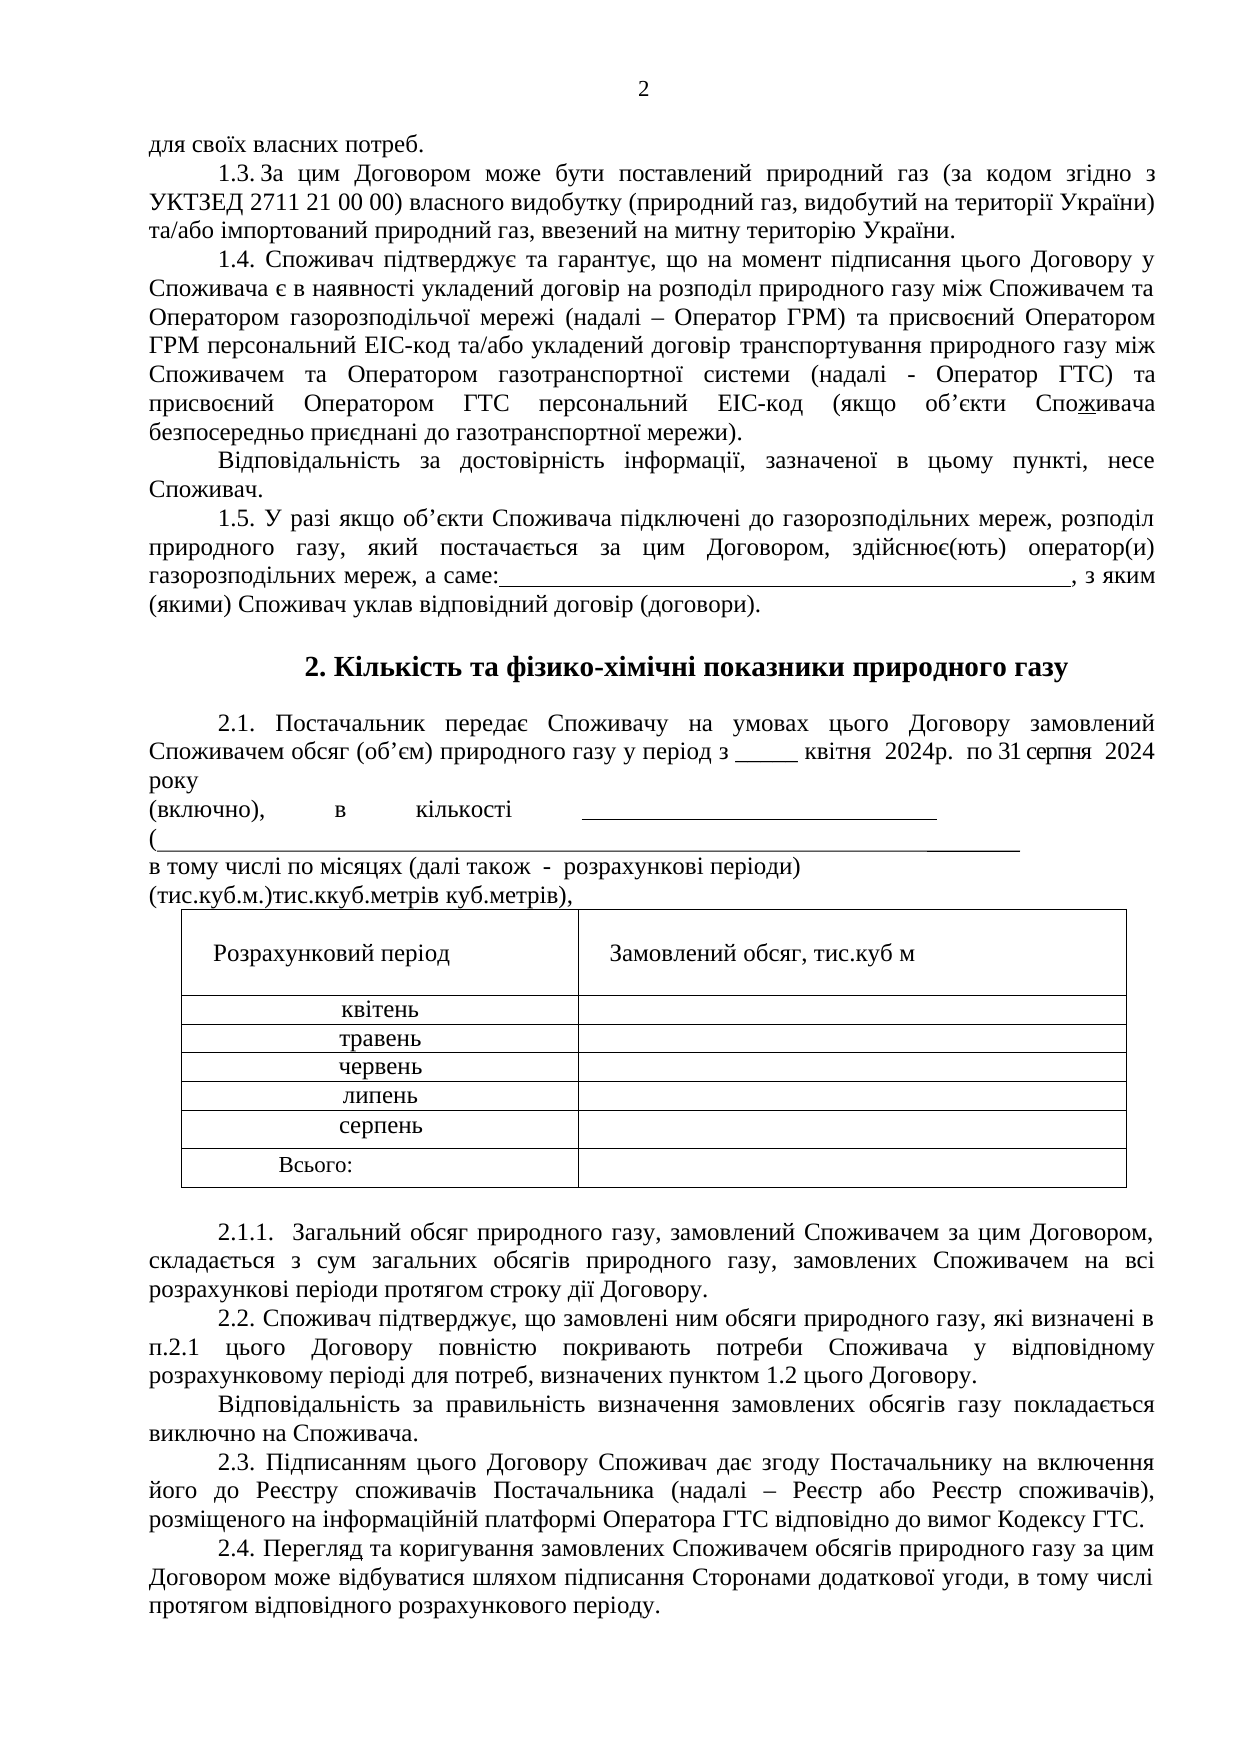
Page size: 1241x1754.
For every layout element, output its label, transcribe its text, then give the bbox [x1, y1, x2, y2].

text для своїх власних потреб. [149, 129, 1188, 158]
list Споживач підтверджує, що замовлені ним обсяги природного газу, які визначені в п.2.1 цього Договору повністю покривають потреби Споживача у відповідному розрахунковому періоді для потреб, визначених пунктом 1.2 цього Договору. [149, 1303, 1155, 1389]
table_header Розрахунковий період [182, 910, 578, 995]
table_cell [579, 1149, 1126, 1187]
text ( [149, 823, 942, 851]
table_cell [579, 1025, 1126, 1052]
list У разі якщо об’єкти Споживача підключені до газорозподільних мереж, розподіл природного газу, який постачається за цим Договором, здійснює(ють) оператор(и) газорозподільних мереж, а саме: , з яким (якими) Споживач уклав відповідний договір (договори). [149, 503, 1155, 618]
table_cell червень [182, 1053, 578, 1081]
table_cell [579, 996, 1126, 1024]
table_cell [579, 1053, 1126, 1081]
text (включно), в кількості [149, 794, 942, 823]
text Відповідальність за правильність визначення замовлених обсягів газу покладається виключно на Споживача. [149, 1389, 1155, 1447]
table_cell травень [182, 1025, 578, 1052]
list Споживач підтверджує та гарантує, що на момент підписання цього Договору у Споживача є в наявності укладений договір на розподіл природного газу між Споживачем та Оператором газорозподільчої мережі (надалі – Оператор ГРМ) та присвоєний Оператором ГРМ персональний EIC-код та/або укладений договір транспортування природного газу між Споживачем та Оператором газотранспортної системи (надалі - Оператор ГТС) та присвоєний Оператором ГТС персональний EIC-код (якщо об’єкти Споживача безпосередньо приєднані до газотранспортної мережи). [149, 244, 1155, 445]
list Підписанням цього Договору Споживач дає згоду Постачальнику на включення його до Реєстру споживачів Постачальника (надалі – Реєстр або Реєстр споживачів), розміщеного на інформаційній платформі Оператора ГТС відповідно до вимог Кодексу ГТС. [149, 1447, 1155, 1533]
list Загальний обсяг природного газу, замовлений Споживачем за цим Договором, складається з сум загальних обсягів природного газу, замовлених Споживачем на всі розрахункові періоди протягом строку дії Договору. [149, 1217, 1154, 1303]
table_cell [579, 1082, 1126, 1109]
table_cell квітень [182, 996, 578, 1024]
table_cell липень [182, 1082, 578, 1109]
text в тому числі по місяцях (далі також - розрахункові періоди) (тис.куб.м.)тис.ккуб.метрів куб.метрів), [149, 851, 942, 909]
list За цим Договором може бути поставлений природний газ (за кодом згідно з УКТЗЕД 2711 21 00 00) власного видобутку (природний газ, видобутий на території України) та/або імпортований природний газ, ввезений на митну територію України. [149, 158, 1156, 244]
table_cell серпень [182, 1111, 578, 1148]
table_cell [579, 1111, 1126, 1148]
table_cell Всього: [182, 1149, 578, 1187]
list Постачальник передає Споживачу на умовах цього Договору замовлений Споживачем обсяг (об’єм) природного газу у період з _____ квітня 2024р. по 31 серпня 2024 року [149, 708, 1155, 794]
subtitle Кількість та фізико-хімічні показники природного газу [304, 649, 1188, 683]
table_header Замовлений обсяг, тис.куб м [579, 910, 1126, 995]
list Перегляд та коригування замовлених Споживачем обсягів природного газу за цим Договором може відбуватися шляхом підписання Сторонами додаткової угоди, в тому числі протягом відповідного розрахункового періоду. [149, 1533, 1155, 1619]
text Відповідальність за достовірність інформації, зазначеної в цьому пункті, несе Споживач. [149, 445, 1154, 503]
